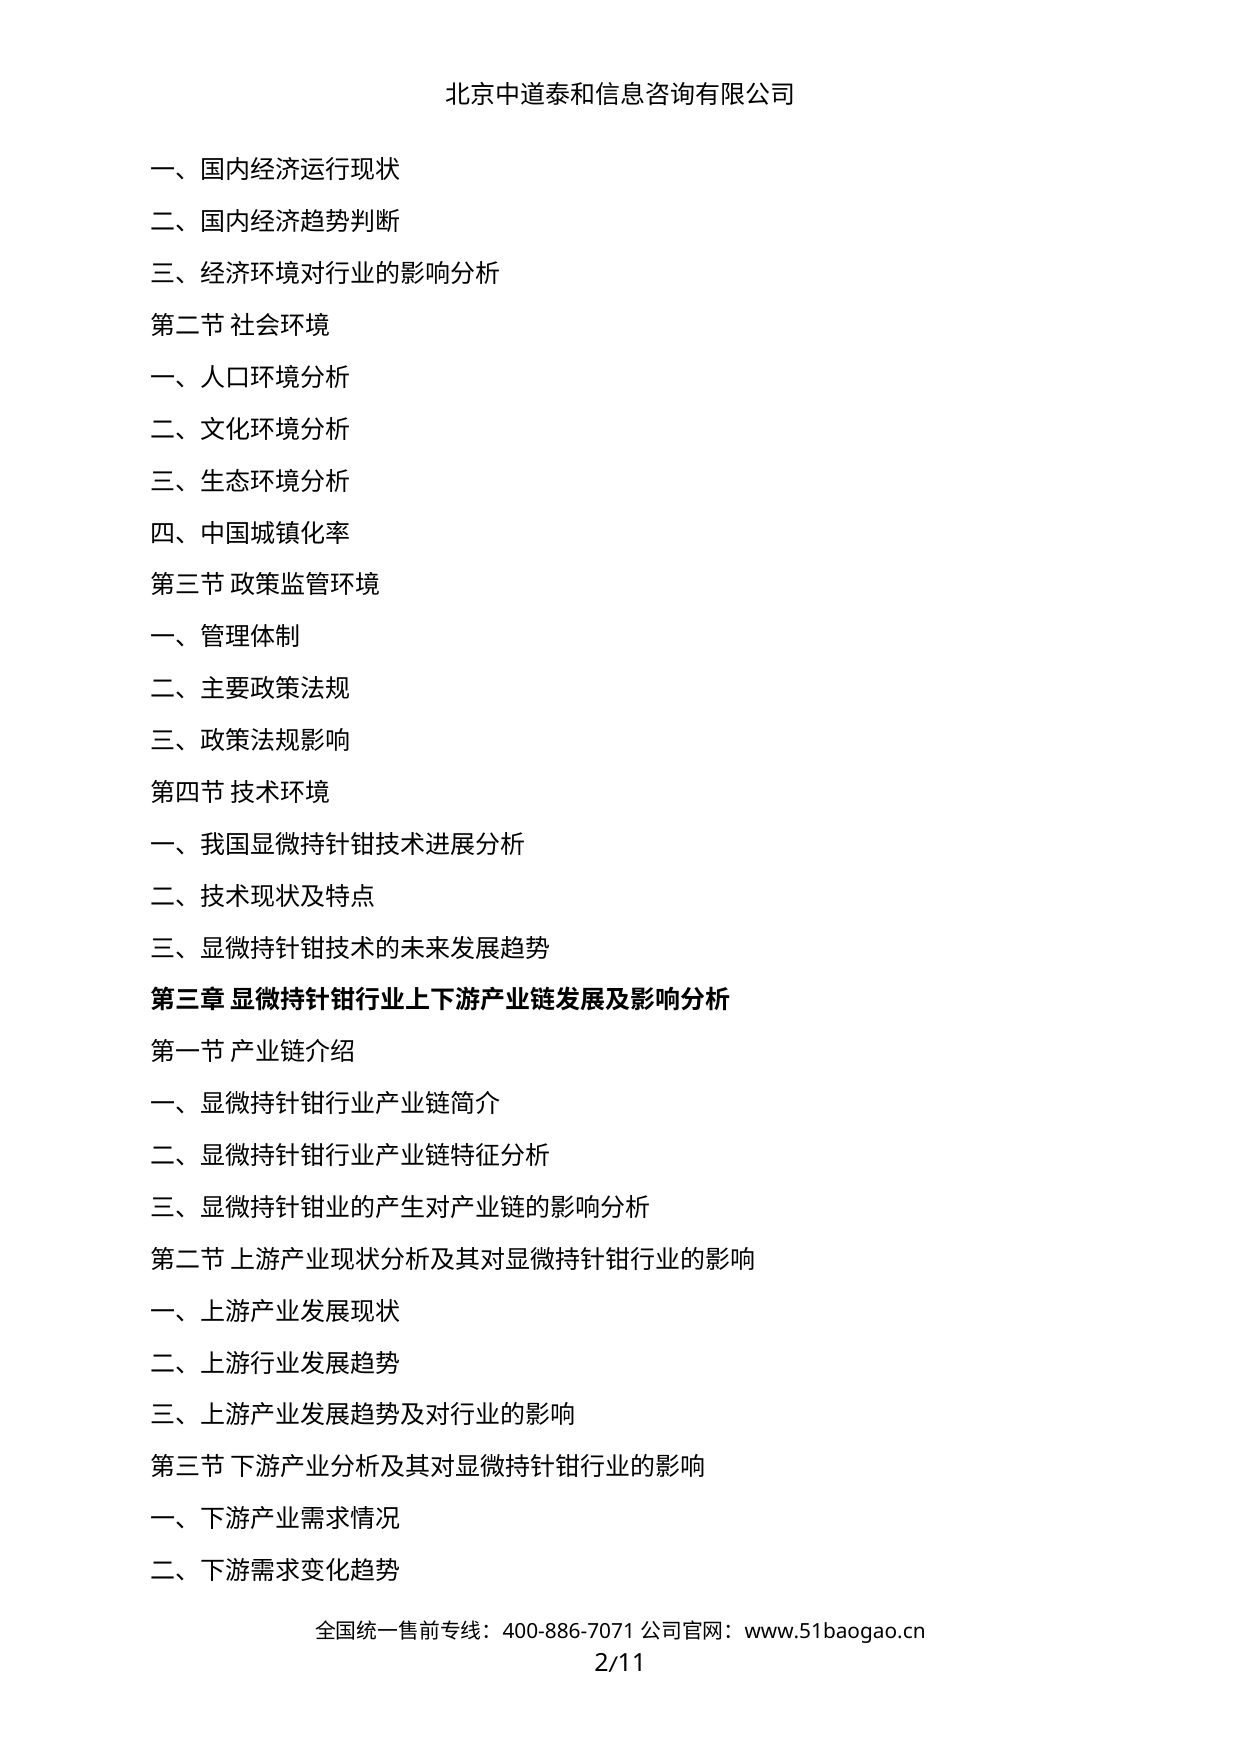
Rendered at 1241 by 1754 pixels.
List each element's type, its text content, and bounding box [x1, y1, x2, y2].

text 一、下游产业需求情况 [150, 1499, 1090, 1535]
text 三、上游产业发展趋势及对行业的影响 [150, 1395, 1090, 1431]
text 二、主要政策法规 [150, 669, 1090, 705]
text 第三节 下游产业分析及其对显微持针钳行业的影响 [150, 1447, 1090, 1483]
text 二、下游需求变化趋势 [150, 1551, 1090, 1587]
text 三、经济环境对行业的影响分析 [150, 254, 1090, 290]
text 三、显微持针钳技术的未来发展趋势 [150, 928, 1090, 964]
text 第二节 上游产业现状分析及其对显微持针钳行业的影响 [150, 1239, 1090, 1276]
text 第四节 技术环境 [150, 772, 1090, 809]
text 二、技术现状及特点 [150, 876, 1090, 912]
text 一、人口环境分析 [150, 357, 1090, 394]
text 一、我国显微持针钳技术进展分析 [150, 824, 1090, 861]
text 四、中国城镇化率 [150, 513, 1090, 549]
text 第二节 社会环境 [150, 306, 1090, 342]
text 一、国内经济运行现状 [150, 150, 1090, 186]
text 一、上游产业发展现状 [150, 1291, 1090, 1327]
text 二、上游行业发展趋势 [150, 1343, 1090, 1379]
text 一、管理体制 [150, 617, 1090, 653]
text 第三节 政策监管环境 [150, 565, 1090, 601]
text 一、显微持针钳行业产业链简介 [150, 1084, 1090, 1120]
text 二、文化环境分析 [150, 409, 1090, 446]
text 三、生态环境分析 [150, 461, 1090, 497]
text 第三章 显微持针钳行业上下游产业链发展及影响分析 [150, 980, 1090, 1016]
text 三、显微持针钳业的产生对产业链的影响分析 [150, 1187, 1090, 1224]
text 二、国内经济趋势判断 [150, 202, 1090, 238]
text 三、政策法规影响 [150, 721, 1090, 757]
text 第一节 产业链介绍 [150, 1032, 1090, 1068]
text 二、显微持针钳行业产业链特征分析 [150, 1136, 1090, 1172]
